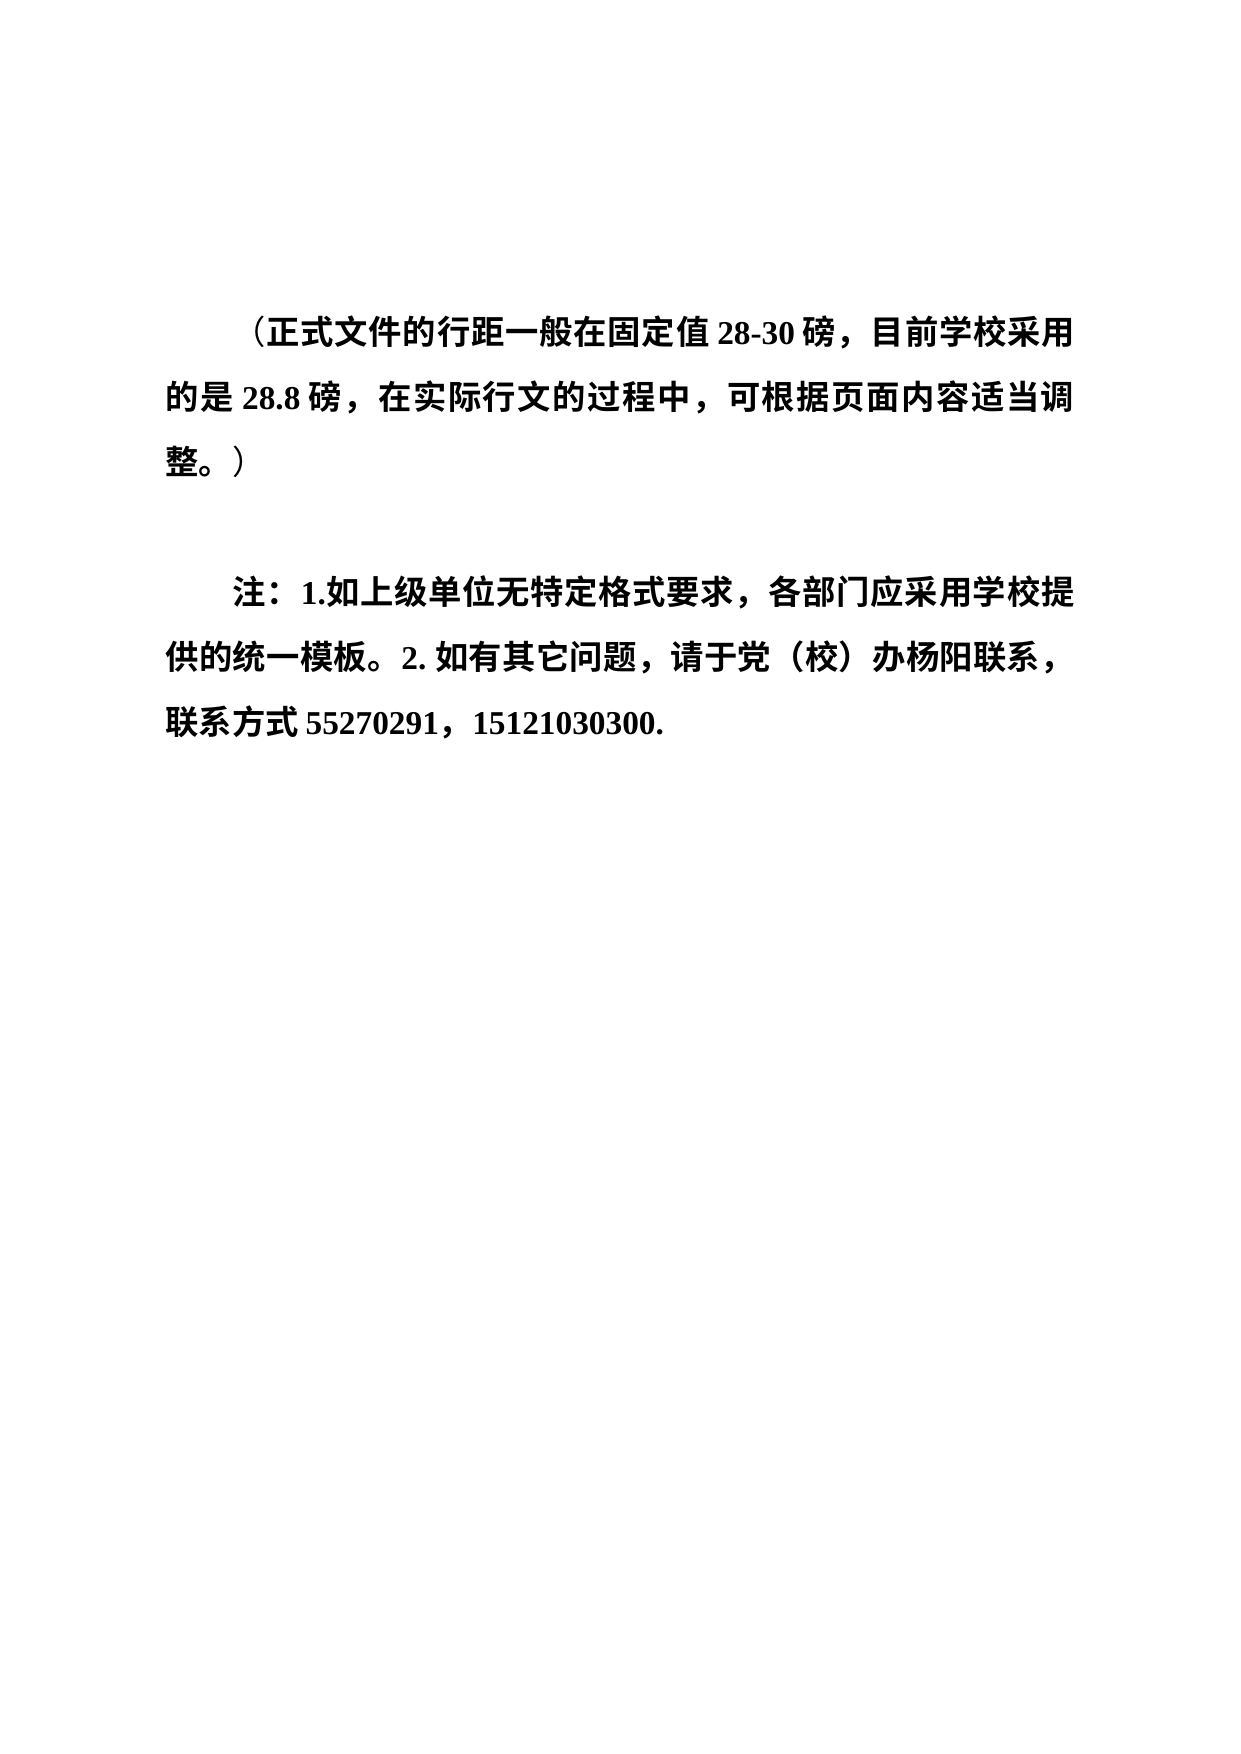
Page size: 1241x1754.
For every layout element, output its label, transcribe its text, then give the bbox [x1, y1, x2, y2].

text 注：1.如上级单位无特定格式要求，各部门应采用学校提供的统一模板。2. 如有其它问题，请于党（校）办杨阳联系，联系方式55270291，15121030300. [165, 558, 1075, 753]
text （正式文件的行距一般在固定值28-30磅，目前学校采用的是28.8磅，在实际行文的过程中，可根据页面内容适当调整。） [165, 298, 1075, 493]
